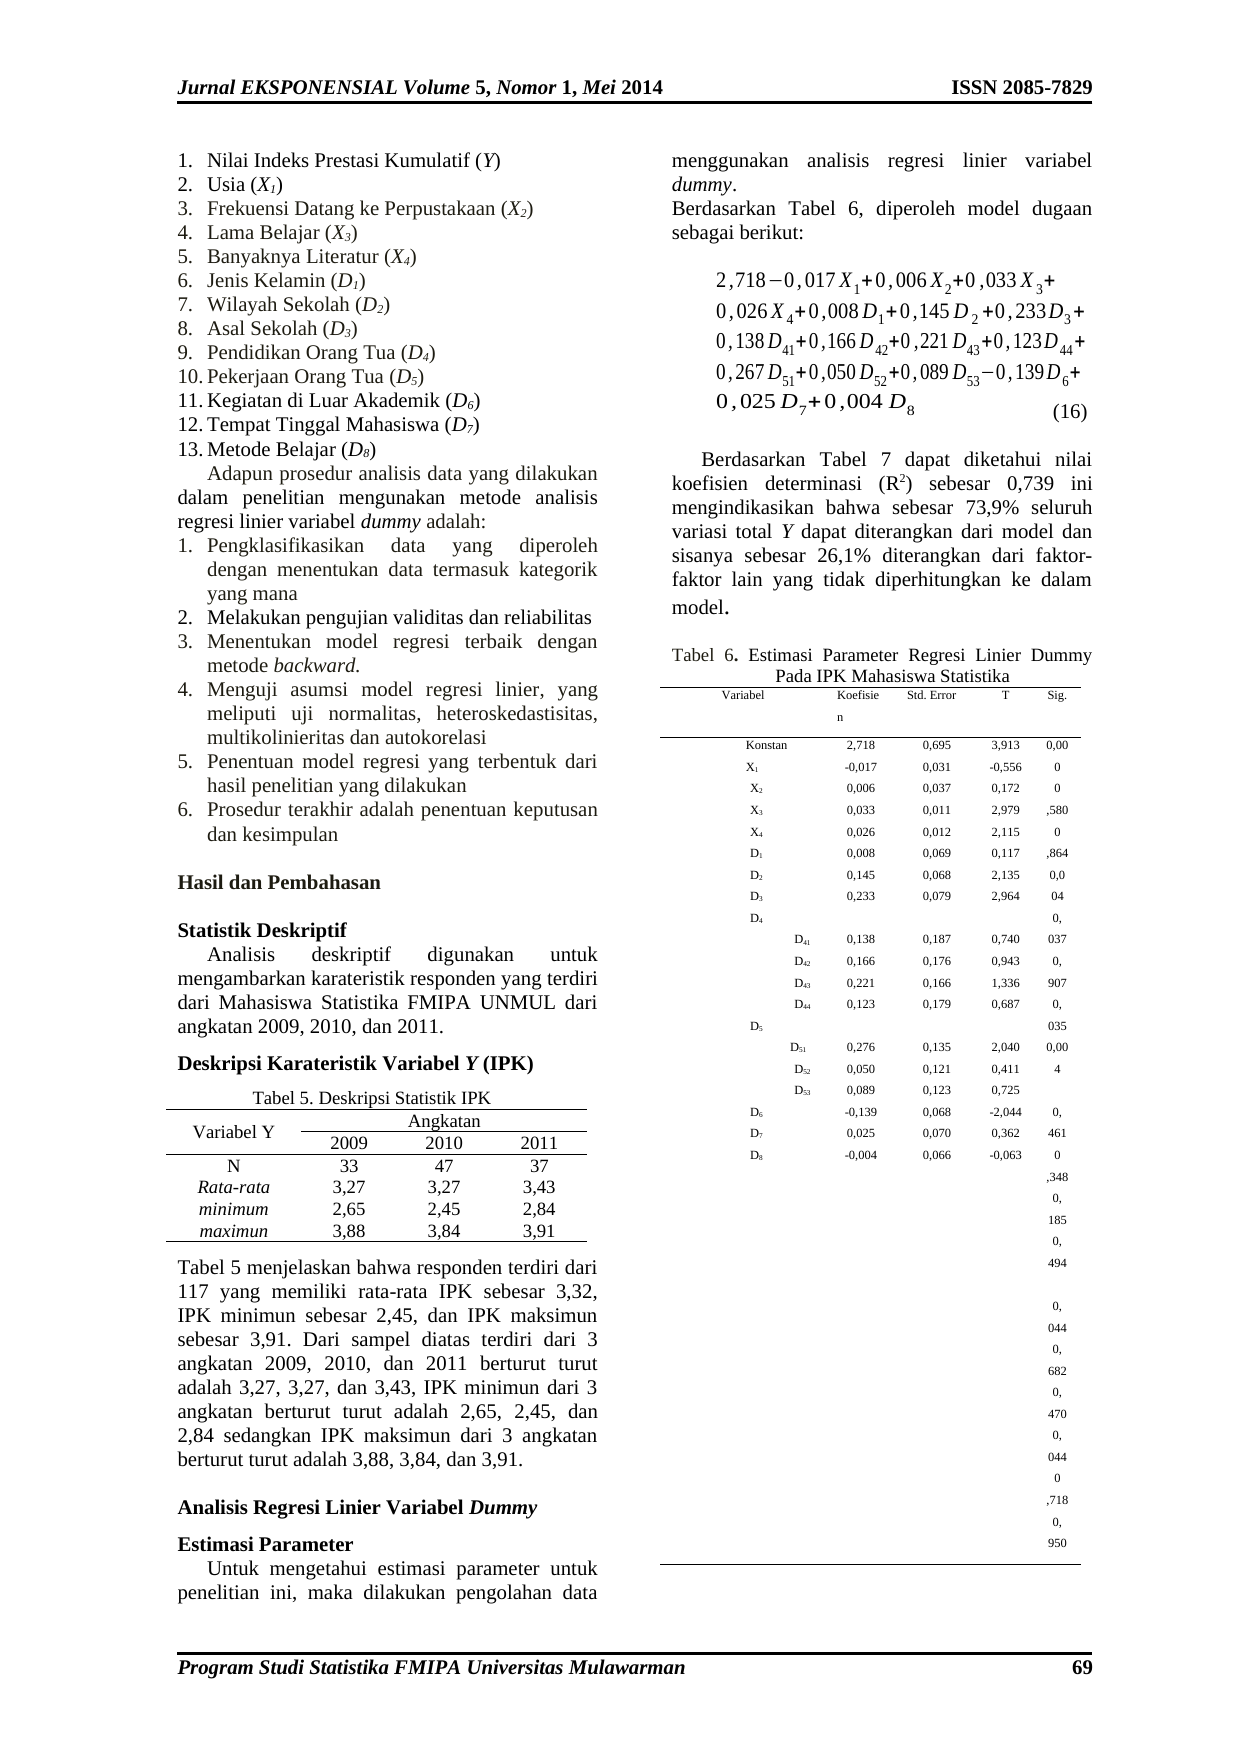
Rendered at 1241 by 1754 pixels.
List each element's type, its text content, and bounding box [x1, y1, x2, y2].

text Analisis Regresi Linier Variabel Dummy [177, 1495, 598, 1519]
text Tabel 6. Estimasi Parameter Regresi Linier Dummy Pada IPK Mahasiswa Statistika [672, 644, 1092, 687]
table_cell 2010 [396, 1132, 491, 1154]
table_header Angkatan [301, 1110, 587, 1131]
list Lama Belajar (X3) [177, 220, 598, 244]
table_header Koefisien [826, 688, 896, 737]
table_cell maximun [166, 1220, 301, 1241]
table_cell 3,27 [396, 1176, 491, 1198]
text Untuk mengetahui estimasi parameter untuk penelitian ini, maka dilakukan pengolahan data menggunakan analisis regresi linier variabel dummy. [672, 148, 1092, 196]
list Usia (X1) [177, 172, 598, 196]
list Pekerjaan Orang Tua (D5) [177, 364, 598, 388]
text Statistik Deskriptif [177, 918, 598, 942]
list Metode Belajar (D8) [177, 436, 598, 461]
table_cell 2009 [301, 1132, 396, 1154]
table_cell 0,000 0,580 0,864 0,004 0,037 0,907 0,035 0,004 0,461 0,348 0,185 0,494 0,044 0,682 0,470 0,044 0,718 0,950 [1033, 738, 1081, 1563]
table_cell 2,65 [301, 1198, 396, 1219]
table_header Variabel Y [166, 1110, 301, 1154]
table_cell 2,45 [396, 1198, 491, 1219]
table_header Std. Error [896, 688, 978, 737]
table_cell 3,84 [396, 1220, 491, 1241]
table_header T [978, 688, 1033, 737]
table_cell 3,913 -0,556 0,172 2,979 2,115 0,117 2,135 2,964 0,740 0,943 1,336 0,687 2,040 0,411 0,725 -2,044 0,362 -0,063 [978, 738, 1033, 1563]
text Tabel 5 menjelaskan bahwa responden terdiri dari 117 yang memiliki rata-rata IPK sebesar 3,32, IPK minimun sebesar 2,45, dan IPK maksimun sebesar 3,91. Dari sampel diatas terdiri dari 3 angkatan 2009, 2010, dan 2011 berturut turut adalah 3,27, 3,27, dan 3,43, IPK minimun dari 3 angkatan berturut turut adalah 2,65, 2,45, dan 2,84 sedangkan IPK maksimun dari 3 angkatan berturut turut adalah 3,88, 3,84, dan 3,91. [177, 1255, 598, 1471]
list Menguji asumsi model regresi linier, yang meliputi uji normalitas, heteroskedastisitas, multikolinieritas dan autokorelasi [177, 677, 598, 749]
table_cell 3,91 [491, 1220, 587, 1241]
list Pendidikan Orang Tua (D4) [177, 340, 598, 364]
list Banyaknya Literatur (X4) [177, 244, 598, 268]
table_cell 33 [301, 1155, 396, 1176]
table_cell 3,43 [491, 1176, 587, 1198]
table_cell minimum [166, 1198, 301, 1219]
list Kegiatan di Luar Akademik (D6) [177, 388, 598, 412]
table_header Variabel [660, 688, 826, 737]
list Tempat Tinggal Mahasiswa (D7) [177, 412, 598, 436]
list Wilayah Sekolah (D2) [177, 292, 598, 316]
list Prosedur terakhir adalah penentuan keputusan dan kesimpulan [177, 797, 598, 846]
table_cell 2,718 -0,017 0,006 0,033 0,026 0,008 0,145 0,233 0,138 0,166 0,221 0,123 0,276 0,050 0,089 -0,139 0,025 -0,004 [826, 738, 896, 1563]
list Menentukan model regresi terbaik dengan metode backward. [177, 629, 598, 677]
list Berdasarkan Tabel 7 dapat diketahui nilai koefisien determinasi (R2) sebesar 0,739 ini mengindikasikan bahwa sebesar 73,9% seluruh variasi total Y dapat diterangkan dari model dan sisanya sebesar 26,1% diterangkan dari faktor-faktor lain yang tidak diperhitungkan ke dalam model. [672, 447, 1092, 620]
text Untuk mengetahui estimasi parameter untuk penelitian ini, maka dilakukan pengolahan data menggunakan analisis regresi linier variabel dummy. [177, 1556, 598, 1604]
text Adapun prosedur analisis data yang dilakukan dalam penelitian mengunakan metode analisis regresi linier variabel dummy adalah: [177, 461, 598, 533]
text Deskripsi Karateristik Variabel Y (IPK) [177, 1051, 598, 1074]
text (16) [716, 268, 1092, 423]
table_cell 3,27 [301, 1176, 396, 1198]
table_cell 2,84 [491, 1198, 587, 1219]
table_cell 0,695 0,031 0,037 0,011 0,012 0,069 0,068 0,079 0,187 0,176 0,166 0,179 0,135 0,121 0,123 0,068 0,070 0,066 [896, 738, 978, 1563]
list Analisis deskriptif digunakan untuk mengambarkan karateristik responden yang terdiri dari Mahasiswa Statistika FMIPA UNMUL dari angkatan 2009, 2010, dan 2011. [177, 942, 598, 1038]
list Pengklasifikasikan data yang diperoleh dengan menentukan data termasuk kategorik yang mana [177, 533, 598, 605]
list Asal Sekolah (D3) [177, 316, 598, 340]
list Melakukan pengujian validitas dan reliabilitas [177, 605, 598, 629]
table_cell 2011 [491, 1132, 587, 1154]
table_cell 47 [396, 1155, 491, 1176]
table_cell N [166, 1155, 301, 1176]
table_cell 3,88 [301, 1220, 396, 1241]
text Estimasi Parameter [177, 1532, 598, 1556]
list Jenis Kelamin (D1) [177, 268, 598, 292]
table_cell 37 [491, 1155, 587, 1176]
text Hasil dan Pembahasan [177, 869, 598, 894]
list Tabel 5. Deskripsi Statistik IPK [207, 1087, 598, 1109]
list Frekuensi Datang ke Perpustakaan (X2) [177, 196, 598, 220]
table_cell Konstan X1 X2 X3 X4 D1 D2 D3 D4 D41 D42 D43 D44 D5 D51 D52 D53 D6 D7 D8 [660, 738, 826, 1563]
table_cell Rata-rata [166, 1176, 301, 1198]
text Berdasarkan Tabel 6, diperoleh model dugaan sebagai berikut: [672, 196, 1092, 244]
list Penentuan model regresi yang terbentuk dari hasil penelitian yang dilakukan [177, 749, 598, 797]
table_header Sig. [1033, 688, 1081, 737]
list Nilai Indeks Prestasi Kumulatif (Y) [177, 148, 598, 172]
